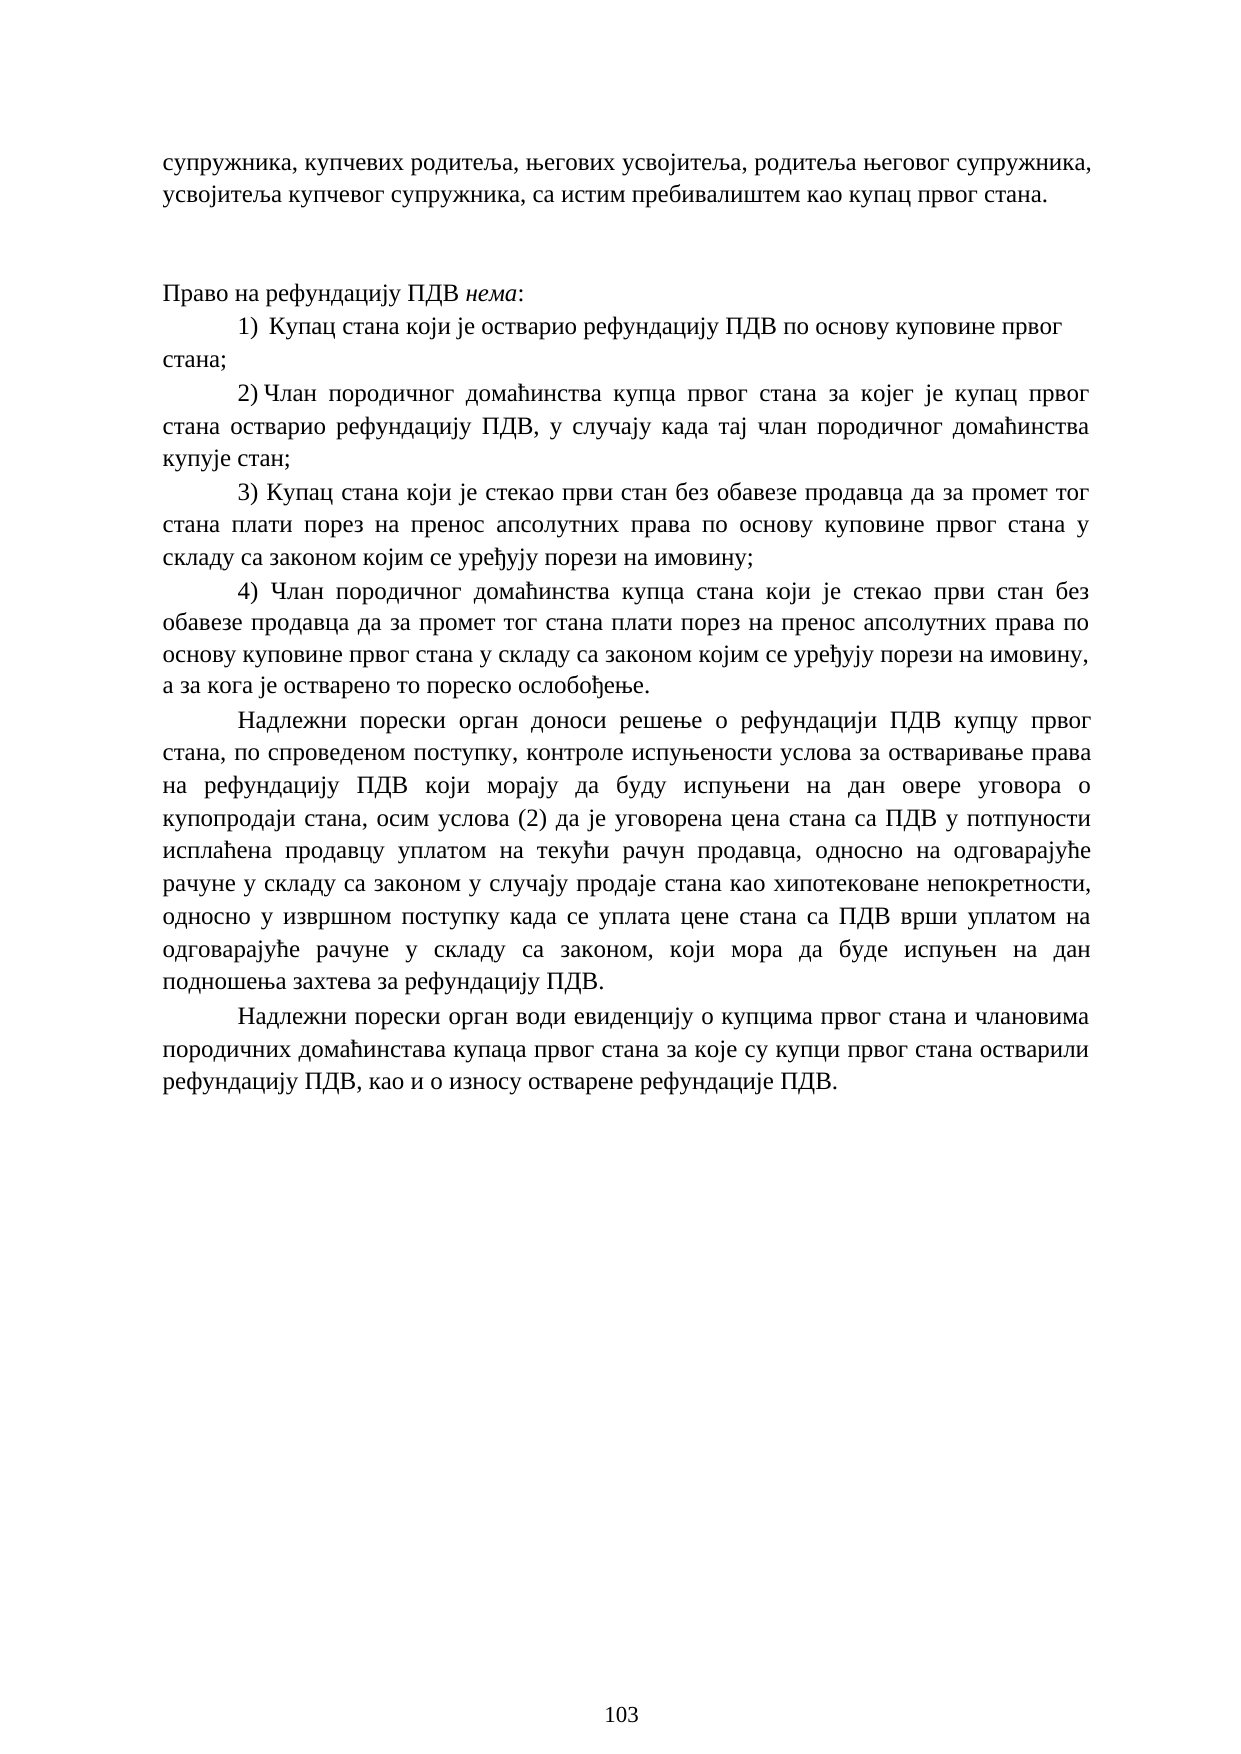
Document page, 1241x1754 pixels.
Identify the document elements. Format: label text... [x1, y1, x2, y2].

text Право на рефундацију ПДВ нема: [162, 278, 1092, 307]
list Члан породичног домаћинства купца првог стана за којег је купац првог стана остварио рефундацију ПДВ, у случају када тај члан породичног домаћинства купује стан; [162, 378, 1090, 472]
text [162, 147, 1092, 208]
list Купац стана који је стекао први стан без обавезе продавца да за промет тог стана плати порез на пренос апсолутних права по основу куповине првог стана у складу са законом којим се уређују порези на имовину; [162, 477, 1090, 571]
text Надлежни порески орган доноси решење о рефундацији ПДВ купцу првог стана, по спроведеном поступку, контроле испуњености услова за остваривање права на рефундацију ПДВ који морају да буду испуњени на дан овере уговора о купопродаји стана, осим услова (2) да је уговорена цена стана са ПДВ у потпуности исплаћена продавцу уплатом на текући рачун продавца, односно на одговарајуће рачуне у складу са законом у случају продаје стана као хипотековане непокретности, односно у извршном поступку када се уплата цене стана са ПДВ врши уплатом на одговарајуће рачуне у складу са законом, који мора да буде испуњен на дан подношења захтева за рефундацију ПДВ. [162, 705, 1092, 995]
list Члан породичног домаћинства купца стана који је стекао први стан без обавезе продавца да за промет тог стана плати порез на пренос апсолутних права по основу куповине првог стана у складу са законом којим се уређују порези на имовину, а за кога је остварено то пореско ослобођење. [162, 576, 1090, 699]
text стана; [162, 344, 1092, 373]
text Надлежни порески орган води евиденцију о купцима првог стана и члановима породичних домаћинстава купаца првог стана за које су купци првог стана остварили рефундацију ПДВ, као и о износу остварене рефундације ПДВ. [162, 1001, 1090, 1095]
list Купац стана који је остварио рефундацију ПДВ по основу куповине првог [237, 311, 1092, 340]
